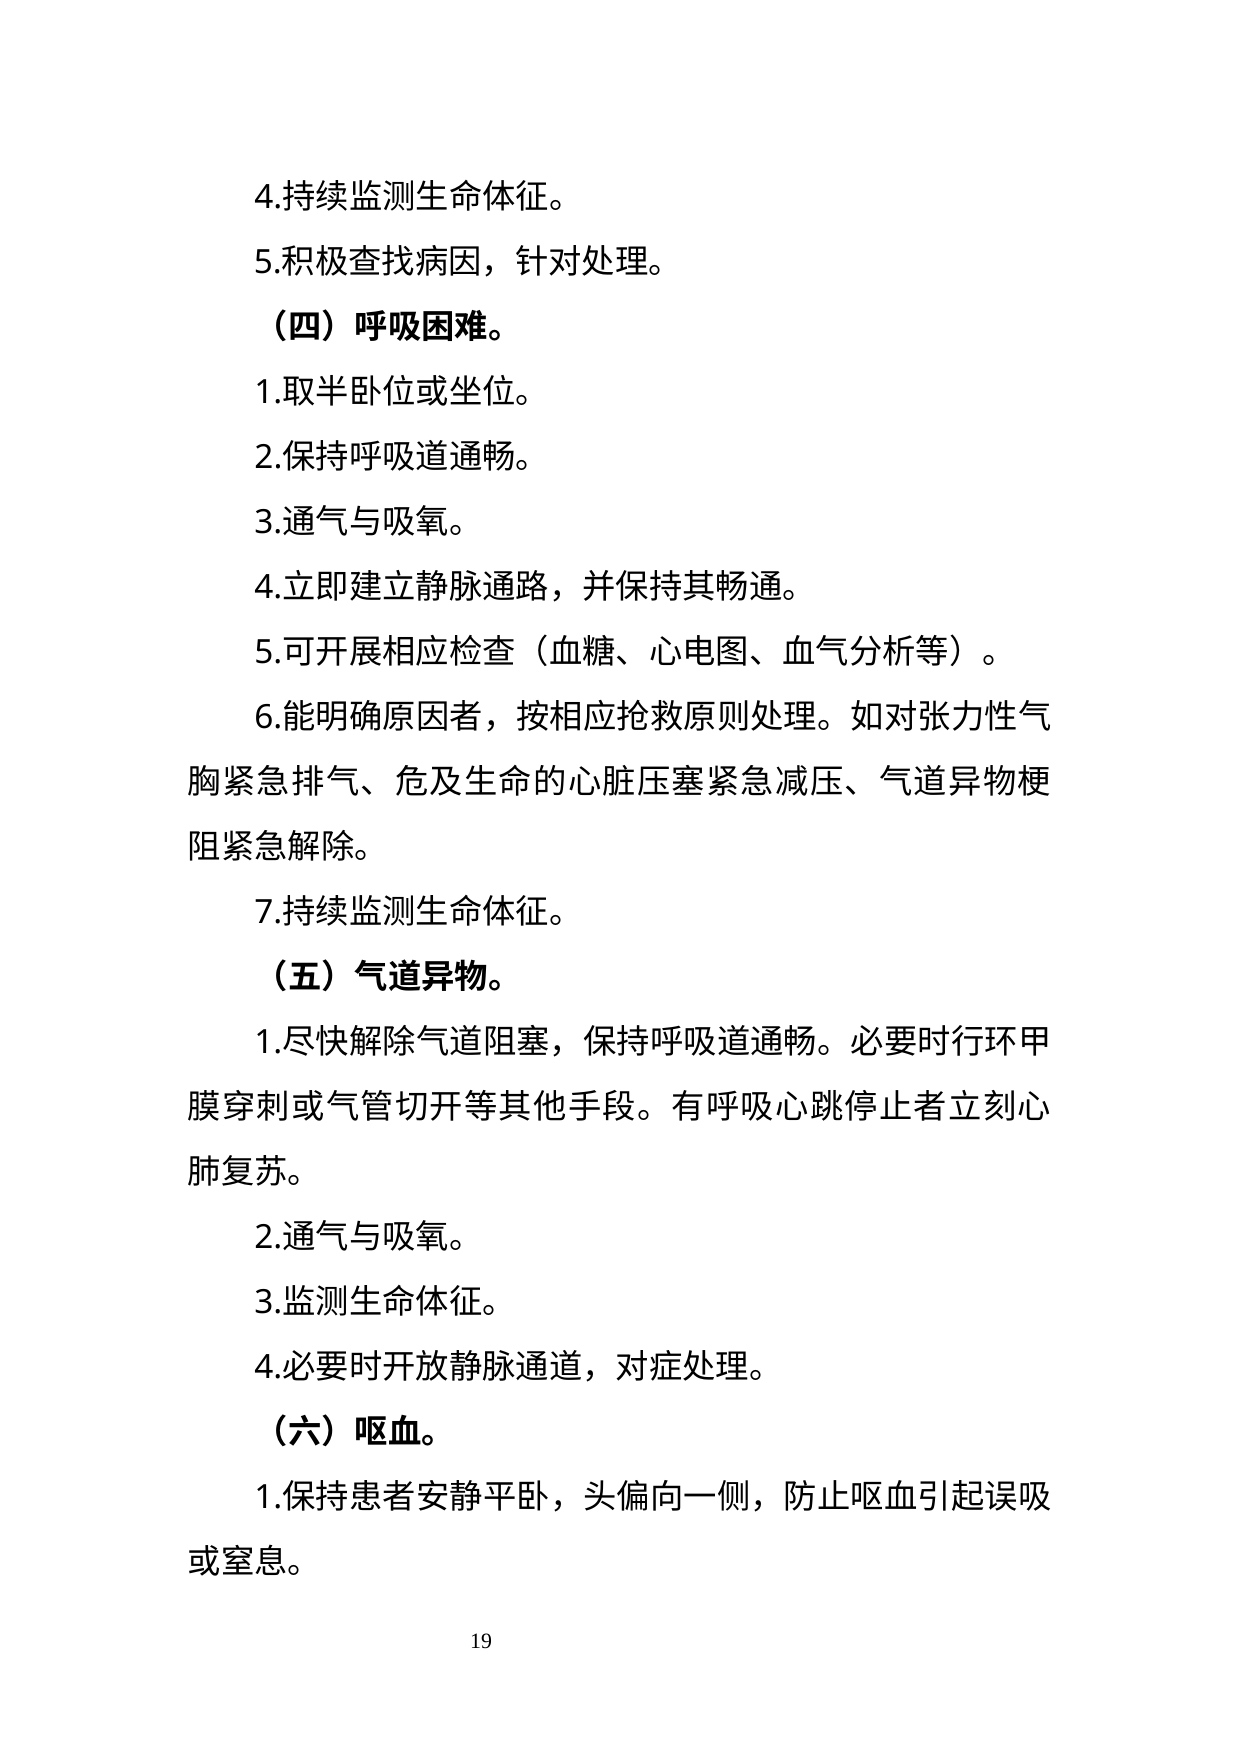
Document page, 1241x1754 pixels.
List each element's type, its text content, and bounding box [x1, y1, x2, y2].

text 4.立即建立静脉通路，并保持其畅通。 [187, 552, 1053, 617]
text 3.监测生命体征。 [187, 1267, 1053, 1332]
text 2.保持呼吸道通畅。 [187, 422, 1053, 487]
text 1.尽快解除气道阻塞，保持呼吸道通畅。必要时行环甲膜穿刺或气管切开等其他手段。有呼吸心跳停止者立刻心肺复苏。 [187, 1007, 1053, 1202]
text 7.持续监测生命体征。 [187, 877, 1053, 942]
text 1.取半卧位或坐位。 [187, 357, 1053, 422]
text 5.可开展相应检查（血糖、心电图、血气分析等）。 [187, 617, 1053, 682]
text （四）呼吸困难。 [187, 292, 1053, 357]
text 5.积极查找病因，针对处理。 [220, 227, 1053, 292]
text 6.能明确原因者，按相应抢救原则处理。如对张力性气胸紧急排气、危及生命的心脏压塞紧急减压、气道异物梗阻紧急解除。 [187, 682, 1053, 877]
text 4.必要时开放静脉通道，对症处理。 [187, 1332, 1053, 1397]
text 4.持续监测生命体征。 [187, 162, 1053, 227]
text 3.通气与吸氧。 [187, 487, 1053, 552]
text 1.保持患者安静平卧，头偏向一侧，防止呕血引起误吸或窒息。 [187, 1462, 1053, 1592]
text 2.通气与吸氧。 [187, 1202, 1053, 1267]
text （六）呕血。 [187, 1397, 1053, 1462]
text （五）气道异物。 [187, 942, 1053, 1007]
